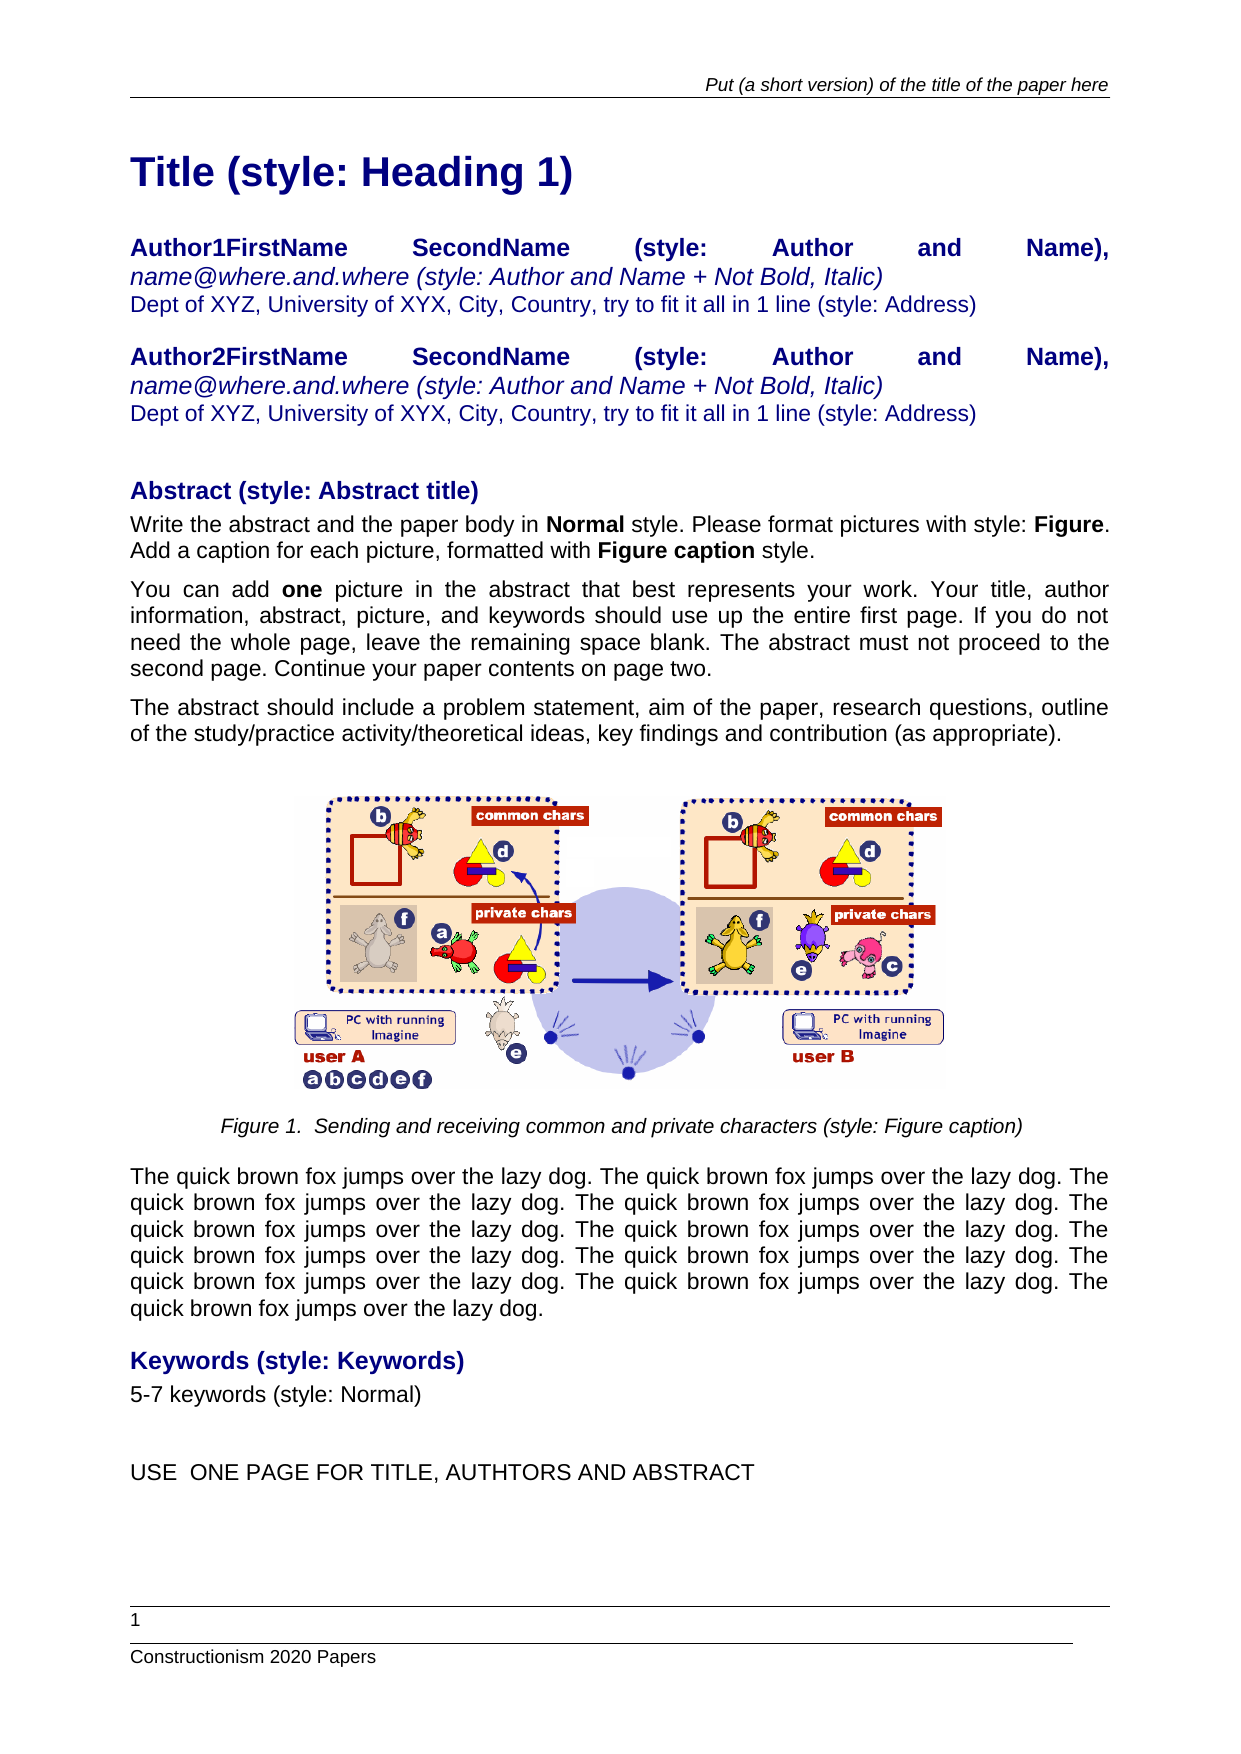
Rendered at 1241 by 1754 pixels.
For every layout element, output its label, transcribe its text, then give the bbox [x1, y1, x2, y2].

title Abstract (style: Abstract title) [130, 476, 1110, 504]
text Author1FirstName SecondName (style: Author and Name), name@where.and.where (style: Author and Name + Not Bold, Italic) [130, 233, 1110, 291]
picture [294, 796, 946, 1089]
text Figure 1. Sending and receiving common and private characters (style: Figure caption) [130, 1114, 1110, 1138]
text The abstract should include a problem statement, aim of the paper, research questions, outline of the study/practice activity/theoretical ideas, key findings and contribution (as appropriate). [130, 694, 1110, 747]
subtitle Title (style: Heading 1) [130, 148, 1110, 196]
text Write the abstract and the paper body in Normal style. Please format pictures with style: Figure. Add a caption for each picture, formatted with Figure caption style. [130, 511, 1110, 563]
text Keywords (style: Keywords) [130, 1346, 1110, 1375]
text Dept of XYZ, University of XYX, City, Country, try to fit it all in 1 line (style: Address) [130, 291, 1110, 317]
text Author2FirstName SecondName (style: Author and Name), name@where.and.where (style: Author and Name + Not Bold, Italic) [130, 342, 1110, 399]
text USE ONE PAGE FOR TITLE, AUTHTORS AND ABSTRACT [130, 1459, 1110, 1485]
text Dept of XYZ, University of XYX, City, Country, try to fit it all in 1 line (style: Address) [130, 399, 1110, 426]
text 5-7 keywords (style: Normal) [130, 1381, 1110, 1407]
text You can add one picture in the abstract that best represents your work. Your title, author information, abstract, picture, and keywords should use up the entire first page. If you do not need the whole page, leave the remaining space blank. The abstract must not proceed to the second page. Continue your paper contents on page two. [130, 576, 1110, 681]
